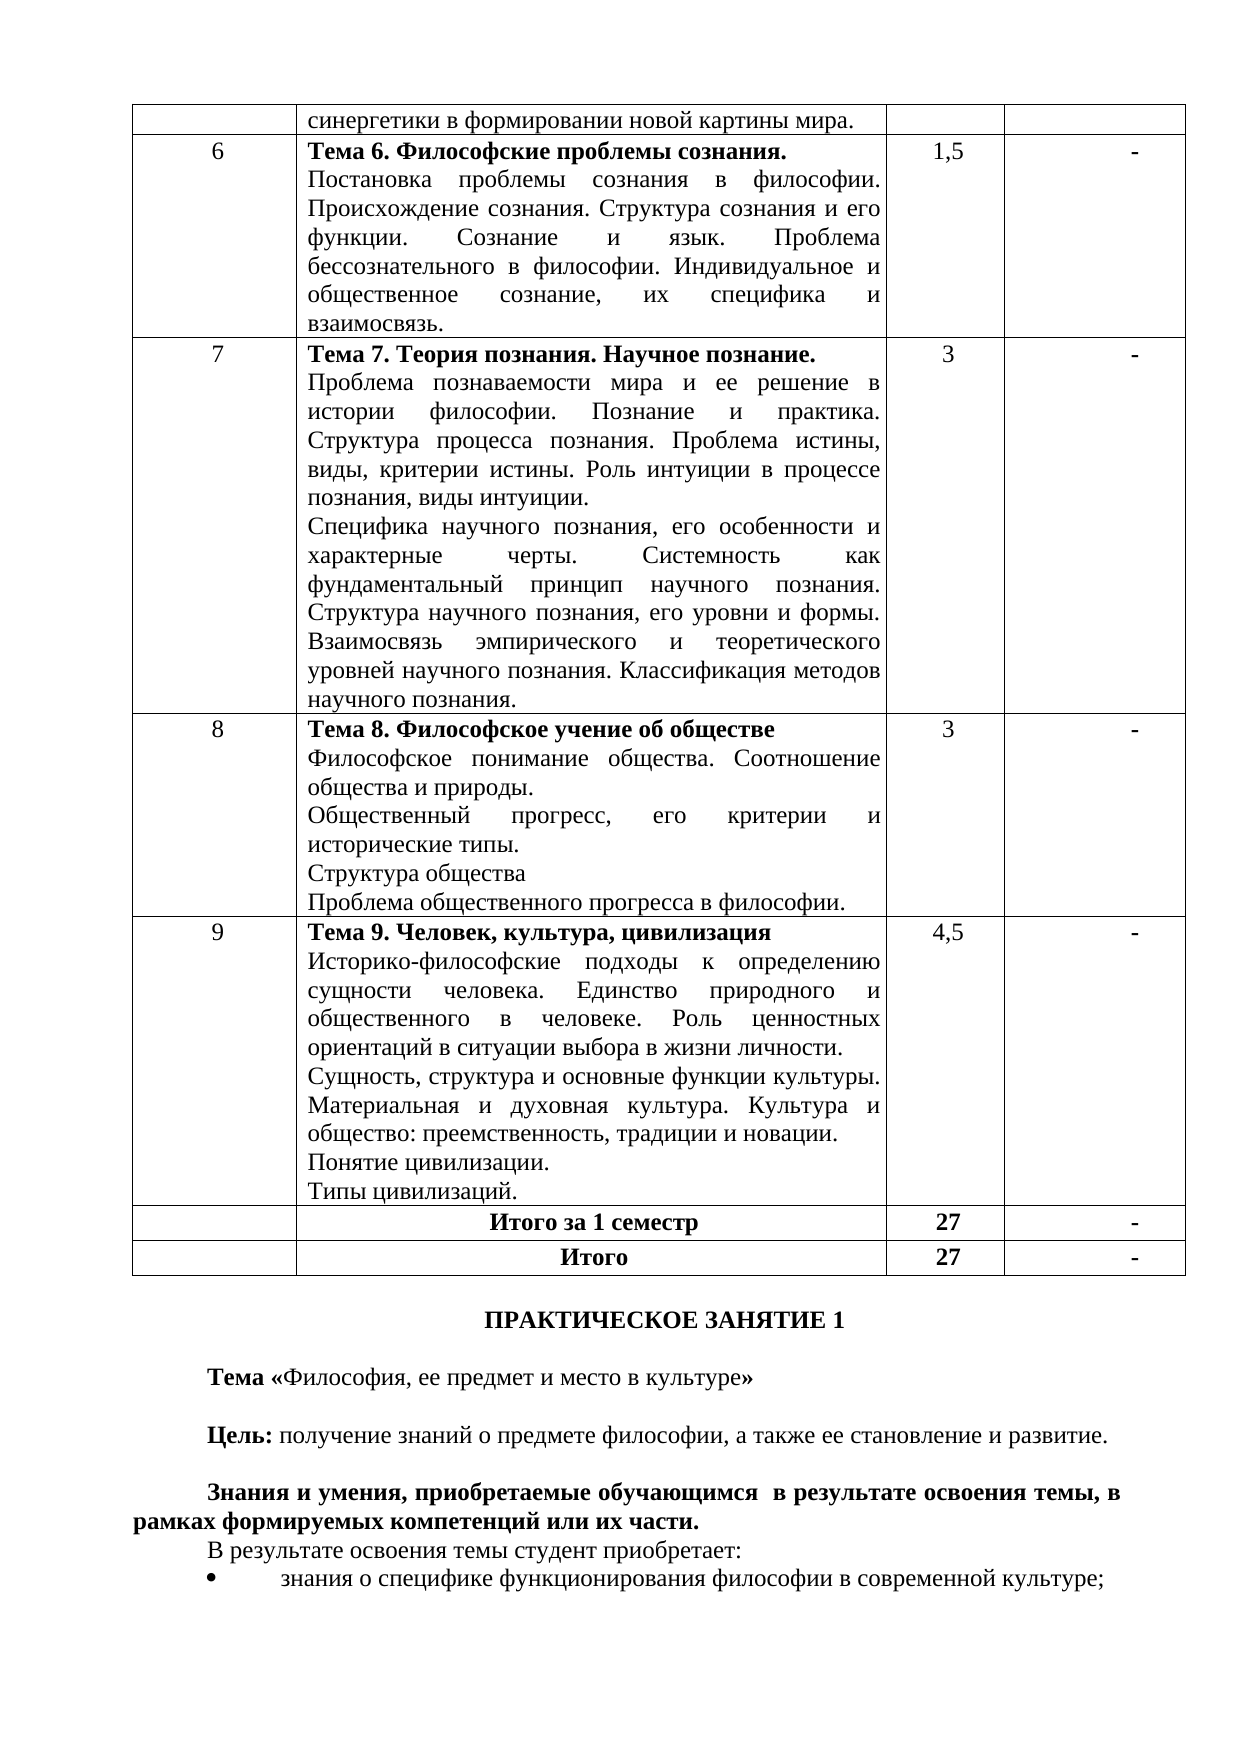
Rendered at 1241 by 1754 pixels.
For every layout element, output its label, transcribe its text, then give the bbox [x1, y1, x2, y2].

table_cell - [1005, 1241, 1185, 1275]
table_cell - [1005, 338, 1185, 712]
table_cell Итого за 1 семестр [297, 1206, 886, 1240]
text Тема «Философия, ее предмет и место в культуре» [133, 1362, 1122, 1391]
table_cell 1,5 [887, 135, 1004, 337]
text Цель: получение знаний о предмете философии, а также ее становление и развитие. [133, 1420, 1122, 1448]
table_cell Тема 6. Философские проблемы сознания. Постановка проблемы сознания в философии. Происхождение сознания. Структура сознания и его функции. Сознание и язык. Проблема бессознательного в философии. Индивидуальное и общественное сознание, их специфика и взаимосвязь. [297, 135, 886, 337]
table_cell 8 [133, 714, 296, 916]
table_cell - [1005, 105, 1185, 134]
text Знания и умения, приобретаемые обучающимся в результате освоения темы, в рамках формируемых компетенций или их части. [133, 1477, 1122, 1535]
table_cell 27 [887, 1206, 1004, 1240]
table_cell Тема 7. Теория познания. Научное познание. Проблема познаваемости мира и ее решение в истории философии. Познание и практика. Структура процесса познания. Проблема истины, виды, критерии истины. Роль интуиции в процессе познания, виды интуиции. Специфика научного познания, его особенности и характерные черты. Системность как фундаментальный принцип научного познания. Структура научного познания, его уровни и формы. Взаимосвязь эмпирического и теоретического уровней научного познания. Классификация методов научного познания. [297, 338, 886, 712]
table_cell - [1005, 1206, 1185, 1240]
text ПРАКТИЧЕСКОЕ ЗАНЯТИЕ 1 [133, 1305, 1122, 1333]
table_cell 7 [133, 338, 296, 712]
table_cell 5 [133, 105, 296, 134]
table_cell 6 [133, 135, 296, 337]
list знания о специфике функционирования философии в современной культуре; [133, 1563, 1122, 1592]
text В результате освоения темы студент приобретает: [133, 1535, 1122, 1563]
table_cell Тема 9. Человек, культура, цивилизация Историко-философские подходы к определению сущности человека. Единство природного и общественного в человеке. Роль ценностных ориентаций в ситуации выбора в жизни личности. Сущность, структура и основные функции культуры. Материальная и духовная культура. Культура и общество: преемственность, традиции и новации. Понятие цивилизации. Типы цивилизаций. [297, 917, 886, 1205]
table_cell [133, 1241, 296, 1275]
table_cell - [1005, 135, 1185, 337]
table_cell [133, 1206, 296, 1240]
table_cell 4,5 [887, 917, 1004, 1205]
table_cell 9 [133, 917, 296, 1205]
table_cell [297, 105, 886, 134]
table_cell Тема 8. Философское учение об обществе Философское понимание общества. Соотношение общества и природы. Общественный прогресс, его критерии и исторические типы. Структура общества Проблема общественного прогресса в философии. [297, 714, 886, 916]
table_cell 3 [887, 105, 1004, 134]
table_cell - [1005, 917, 1185, 1205]
table_cell Итого [297, 1241, 886, 1275]
table_cell 3 [887, 338, 1004, 712]
table_cell - [1005, 714, 1185, 916]
table_cell 3 [887, 714, 1004, 916]
table_cell 27 [887, 1241, 1004, 1275]
